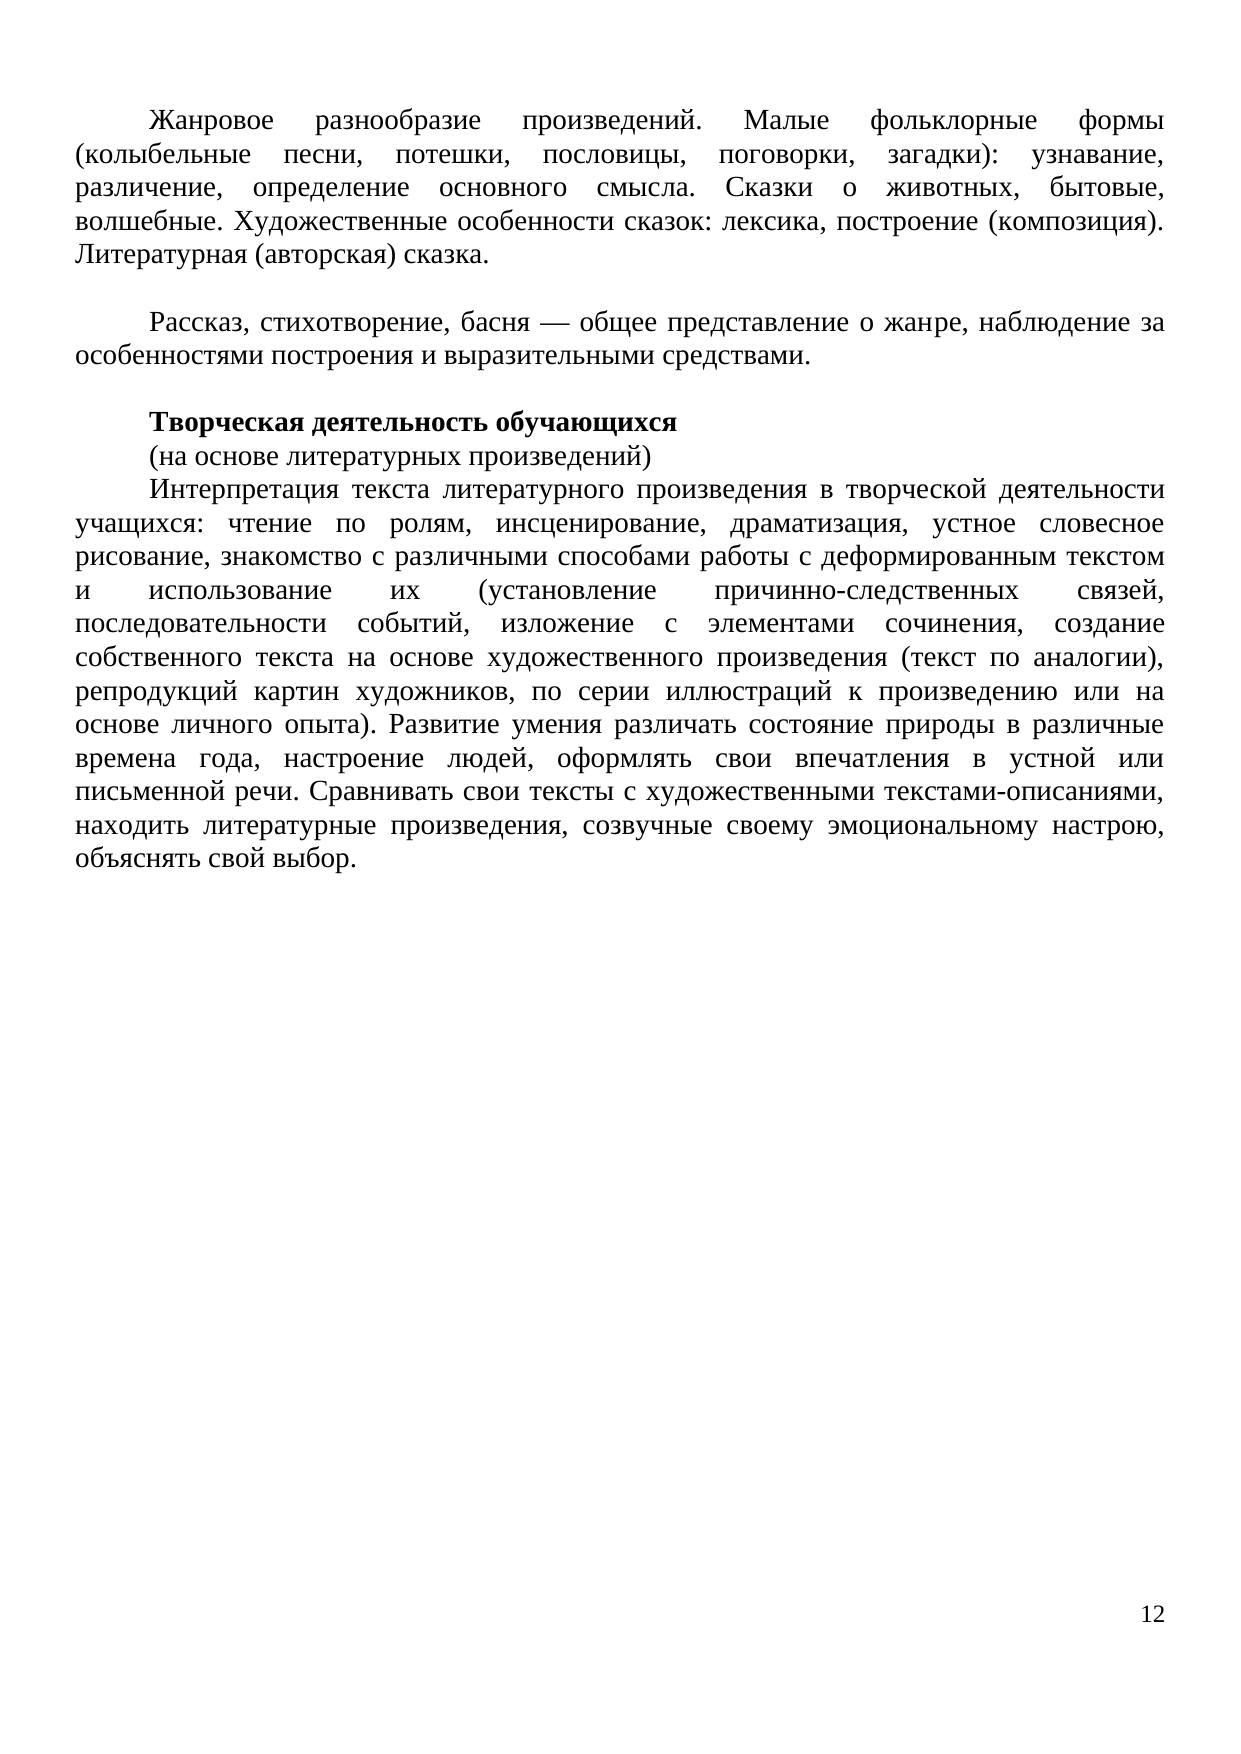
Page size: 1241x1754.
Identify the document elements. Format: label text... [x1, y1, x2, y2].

text Рассказ, стихотворение, басня — общее представление о жанре, наблюдение за особенностями построения и выразительными средствами. [75, 304, 1165, 371]
text (на основе литературных произведений) [75, 438, 1165, 471]
text Интерпретация текста литературного произведения в творческой деятельности учащихся: чтение по ролям, инсценирование, драматизация, устное словесное рисование, знакомство с различными способами работы с деформированным текстом и использование их (установление причинно-следственных связей, последовательности событий, изложение с элементами сочинения, создание собственного текста на основе художественного произведения (текст по аналогии), репродукций картин художников, по серии иллюстраций к произведению или на основе личного опыта). Развитие умения различать состояние природы в различные времена года, настроение людей, оформлять свои впечатления в устной или письменной речи. Сравнивать свои тексты с художественными текстами-описаниями, находить литературные произведения, созвучные своему эмоциональному настрою, объяснять свой выбор. [75, 471, 1165, 874]
text Жанровое разнообразие произведений. Малые фольклорные формы (колыбельные песни, потешки, пословицы, поговорки, загадки): узнавание, различение, определение основного смысла. Сказки о животных, бытовые, волшебные. Художественные особенности сказок: лексика, построение (композиция). Литературная (авторская) сказка. [75, 102, 1165, 270]
text Творческая деятельность обучающихся [75, 404, 1165, 438]
